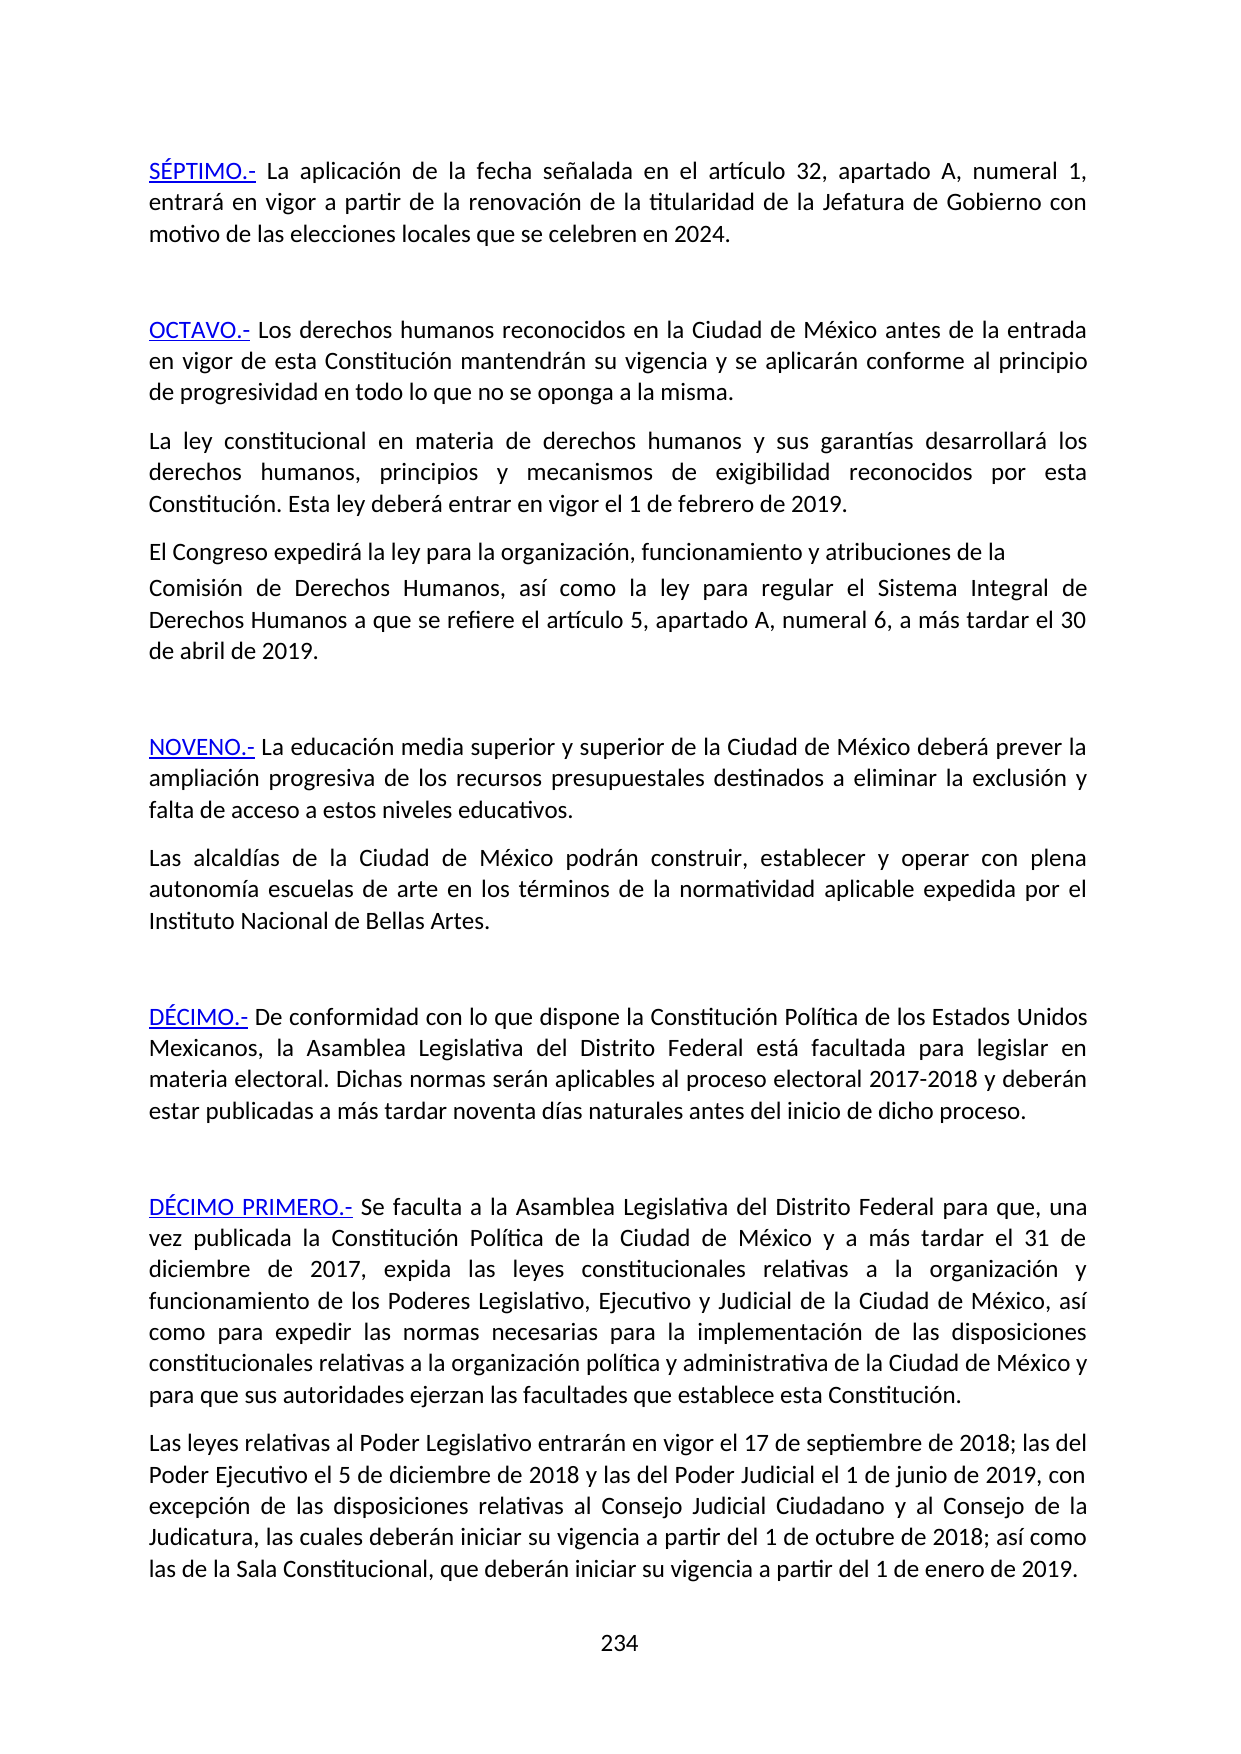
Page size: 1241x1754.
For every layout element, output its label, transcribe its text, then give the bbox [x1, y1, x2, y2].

text DÉCIMO.- De conformidad con lo que dispone la Constitución Política de los Estados Unidos Mexicanos, la Asamblea Legislativa del Distrito Federal está facultada para legislar en materia electoral. Dichas normas serán aplicables al proceso electoral 2017-2018 y deberán estar publicadas a más tardar noventa días naturales antes del inicio de dicho proceso. [148, 1001, 1089, 1125]
text La ley constitucional en materia de derechos humanos y sus garantías desarrollará los derechos humanos, principios y mecanismos de exigibilidad reconocidos por esta Constitución. Esta ley deberá entrar en vigor el 1 de febrero de 2019. [148, 425, 1089, 518]
text SÉPTIMO.- La aplicación de la fecha señalada en el artículo 32, apartado A, numeral 1, entrará en vigor a partir de la renovación de la titularidad de la Jefatura de Gobierno con motivo de las elecciones locales que se celebren en 2024. [148, 155, 1089, 248]
text Las alcaldías de la Ciudad de México podrán construir, establecer y operar con plena autonomía escuelas de arte en los términos de la normatividad aplicable expedida por el Instituto Nacional de Bellas Artes. [148, 842, 1089, 936]
text Las leyes relativas al Poder Legislativo entrarán en vigor el 17 de septiembre de 2018; las del Poder Ejecutivo el 5 de diciembre de 2018 y las del Poder Judicial el 1 de junio de 2019, con excepción de las disposiciones relativas al Consejo Judicial Ciudadano y al Consejo de la Judicatura, las cuales deberán iniciar su vigencia a partir del 1 de octubre de 2018; así como las de la Sala Constitucional, que deberán iniciar su vigencia a partir del 1 de enero de 2019. [148, 1427, 1089, 1583]
text DÉCIMO PRIMERO.- Se faculta a la Asamblea Legislativa del Distrito Federal para que, una vez publicada la Constitución Política de la Ciudad de México y a más tardar el 31 de diciembre de 2017, expida las leyes constitucionales relativas a la organización y funcionamiento de los Poderes Legislativo, Ejecutivo y Judicial de la Ciudad de México, así como para expedir las normas necesarias para la implementación de las disposiciones constitucionales relativas a la organización política y administrativa de la Ciudad de México y para que sus autoridades ejerzan las facultades que establece esta Constitución. [148, 1191, 1089, 1409]
text NOVENO.- La educación media superior y superior de la Ciudad de México deberá prever la ampliación progresiva de los recursos presupuestales destinados a eliminar la exclusión y falta de acceso a estos niveles educativos. [148, 731, 1089, 824]
text Comisión de Derechos Humanos, así como la ley para regular el Sistema Integral de Derechos Humanos a que se refiere el artículo 5, apartado A, numeral 6, a más tardar el 30 de abril de 2019. [148, 572, 1089, 666]
text El Congreso expedirá la ley para la organización, funcionamiento y atribuciones de la [148, 536, 1089, 567]
text OCTAVO.- Los derechos humanos reconocidos en la Ciudad de México antes de la entrada en vigor de esta Constitución mantendrán su vigencia y se aplicarán conforme al principio de progresividad en todo lo que no se oponga a la misma. [148, 314, 1089, 407]
